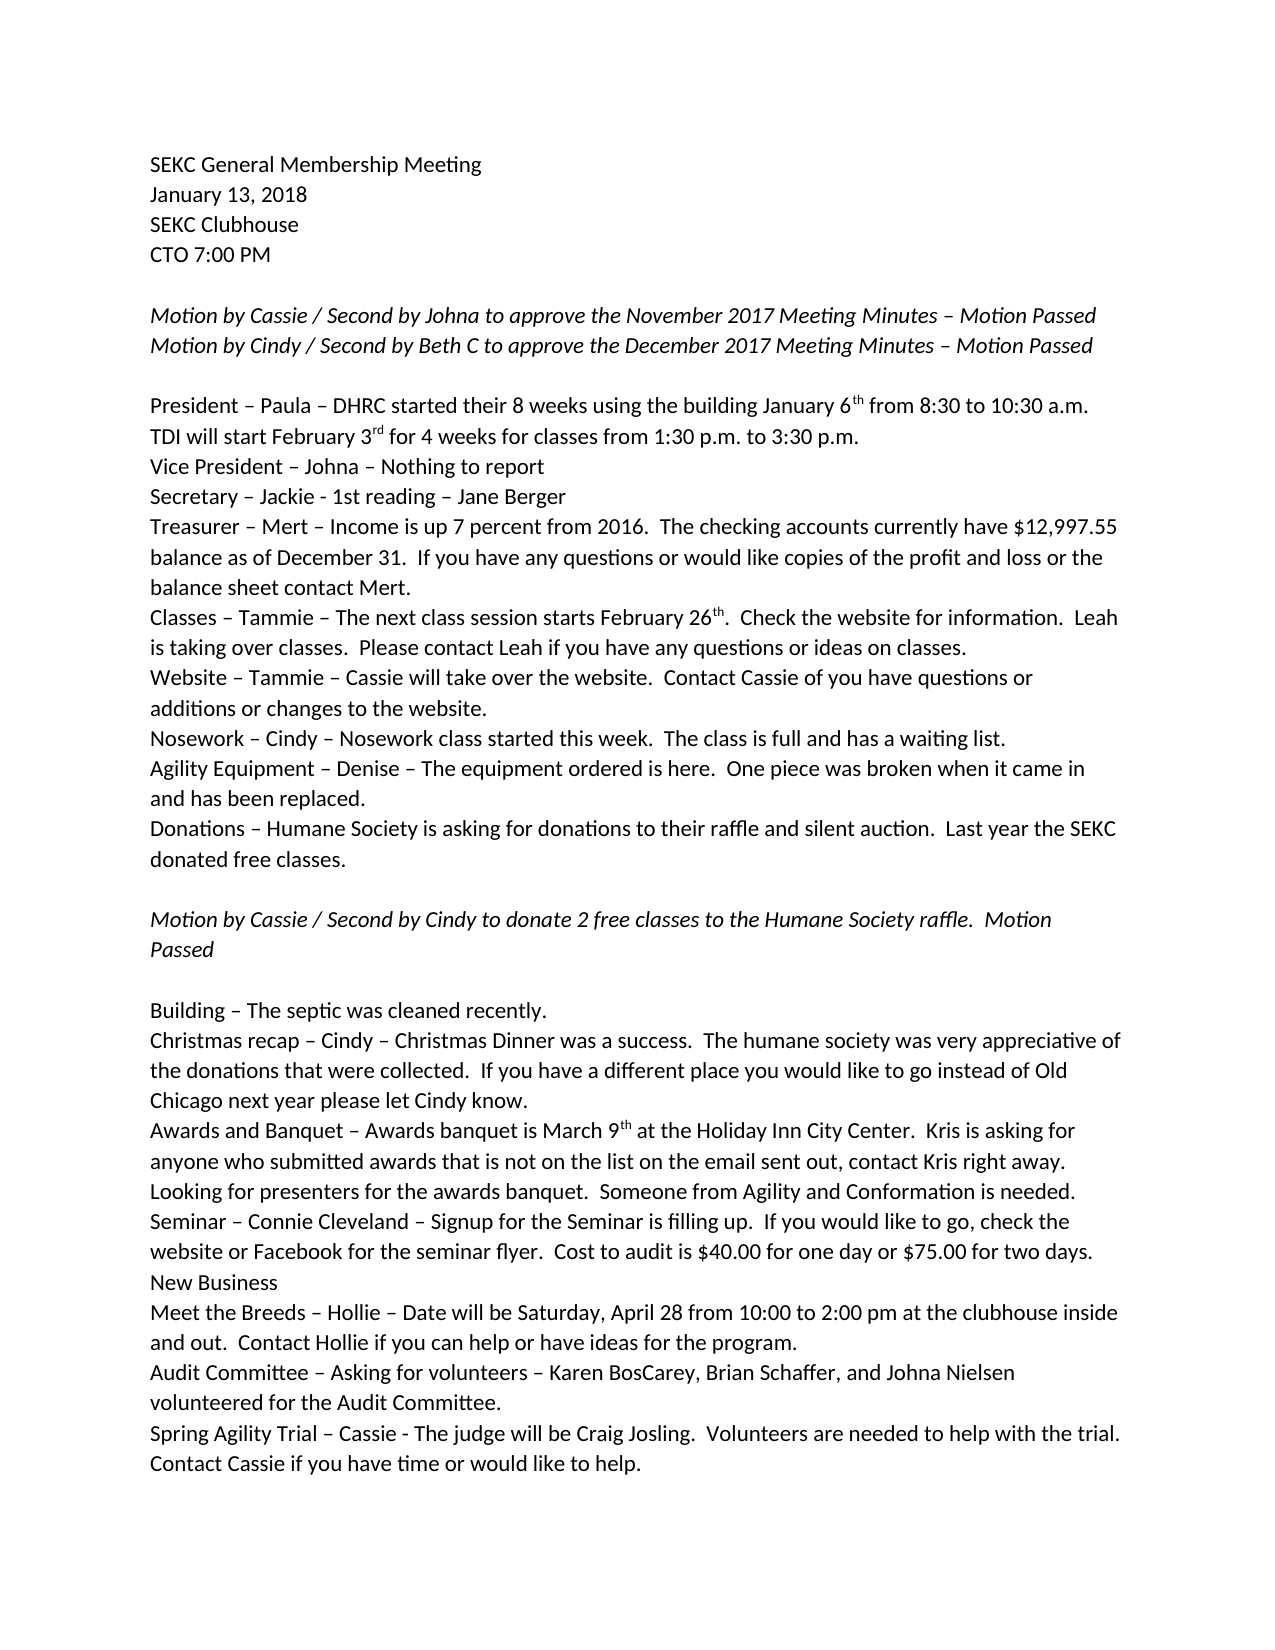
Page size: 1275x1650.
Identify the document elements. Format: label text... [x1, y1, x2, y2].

text New Business [150, 1268, 1125, 1296]
text Classes – Tammie – The next class session starts February 26th. Check the website for information. Leah is taking over classes. Please contact Leah if you have any questions or ideas on classes. [150, 603, 1125, 661]
text Seminar – Connie Cleveland – Signup for the Seminar is filling up. If you would like to go, check the website or Facebook for the seminar flyer. Cost to audit is $40.00 for one day or $75.00 for two days. [150, 1207, 1125, 1266]
text Secretary – Jackie - 1st reading – Jane Berger [150, 482, 1125, 510]
text Treasurer – Mert – Income is up 7 percent from 2016. The checking accounts currently have $12,997.55 balance as of December 31. If you have any questions or would like copies of the profit and loss or the balance sheet contact Mert. [150, 512, 1125, 601]
text Building – The septic was cleaned recently. [150, 996, 1125, 1024]
text President – Paula – DHRC started their 8 weeks using the building January 6th from 8:30 to 10:30 a.m. [150, 392, 1125, 420]
text January 13, 2018 [150, 180, 1125, 208]
text Donations – Humane Society is asking for donations to their raffle and silent auction. Last year the SEKC donated free classes. [150, 814, 1125, 873]
text TDI will start February 3rd for 4 weeks for classes from 1:30 p.m. to 3:30 p.m. [150, 422, 1125, 450]
text Audit Committee – Asking for volunteers – Karen BosCarey, Brian Schaffer, and Johna Nielsen volunteered for the Audit Committee. [150, 1358, 1125, 1417]
text Motion by Cassie / Second by Cindy to donate 2 free classes to the Humane Society raffle. Motion Passed [150, 905, 1125, 963]
text Motion by Cindy / Second by Beth C to approve the December 2017 Meeting Minutes – Motion Passed [150, 331, 1125, 359]
text Christmas recap – Cindy – Christmas Dinner was a success. The humane society was very appreciative of the donations that were collected. If you have a different place you would like to go instead of Old Chicago next year please let Cindy know. [150, 1026, 1125, 1114]
text Agility Equipment – Denise – The equipment ordered is here. One piece was broken when it came in and has been replaced. [150, 754, 1125, 812]
text SEKC Clubhouse [150, 210, 1125, 238]
text Vice President – Johna – Nothing to report [150, 452, 1125, 480]
text Motion by Cassie / Second by Johna to approve the November 2017 Meeting Minutes – Motion Passed [150, 301, 1125, 329]
text SEKC General Membership Meeting [150, 150, 1125, 178]
text Meet the Breeds – Hollie – Date will be Saturday, April 28 from 10:00 to 2:00 pm at the clubhouse inside and out. Contact Hollie if you can help or have ideas for the program. [150, 1298, 1125, 1356]
text Nosework – Cindy – Nosework class started this week. The class is full and has a waiting list. [150, 724, 1125, 752]
text Website – Tammie – Cassie will take over the website. Contact Cassie of you have questions or additions or changes to the website. [150, 663, 1125, 722]
text Awards and Banquet – Awards banquet is March 9th at the Holiday Inn City Center. Kris is asking for anyone who submitted awards that is not on the list on the email sent out, contact Kris right away. Looking for presenters for the awards banquet. Someone from Agility and Conformation is needed. [150, 1117, 1125, 1205]
text Spring Agility Trial – Cassie - The judge will be Craig Josling. Volunteers are needed to help with the trial. Contact Cassie if you have time or would like to help. [150, 1419, 1125, 1477]
text CTO 7:00 PM [150, 241, 1125, 269]
